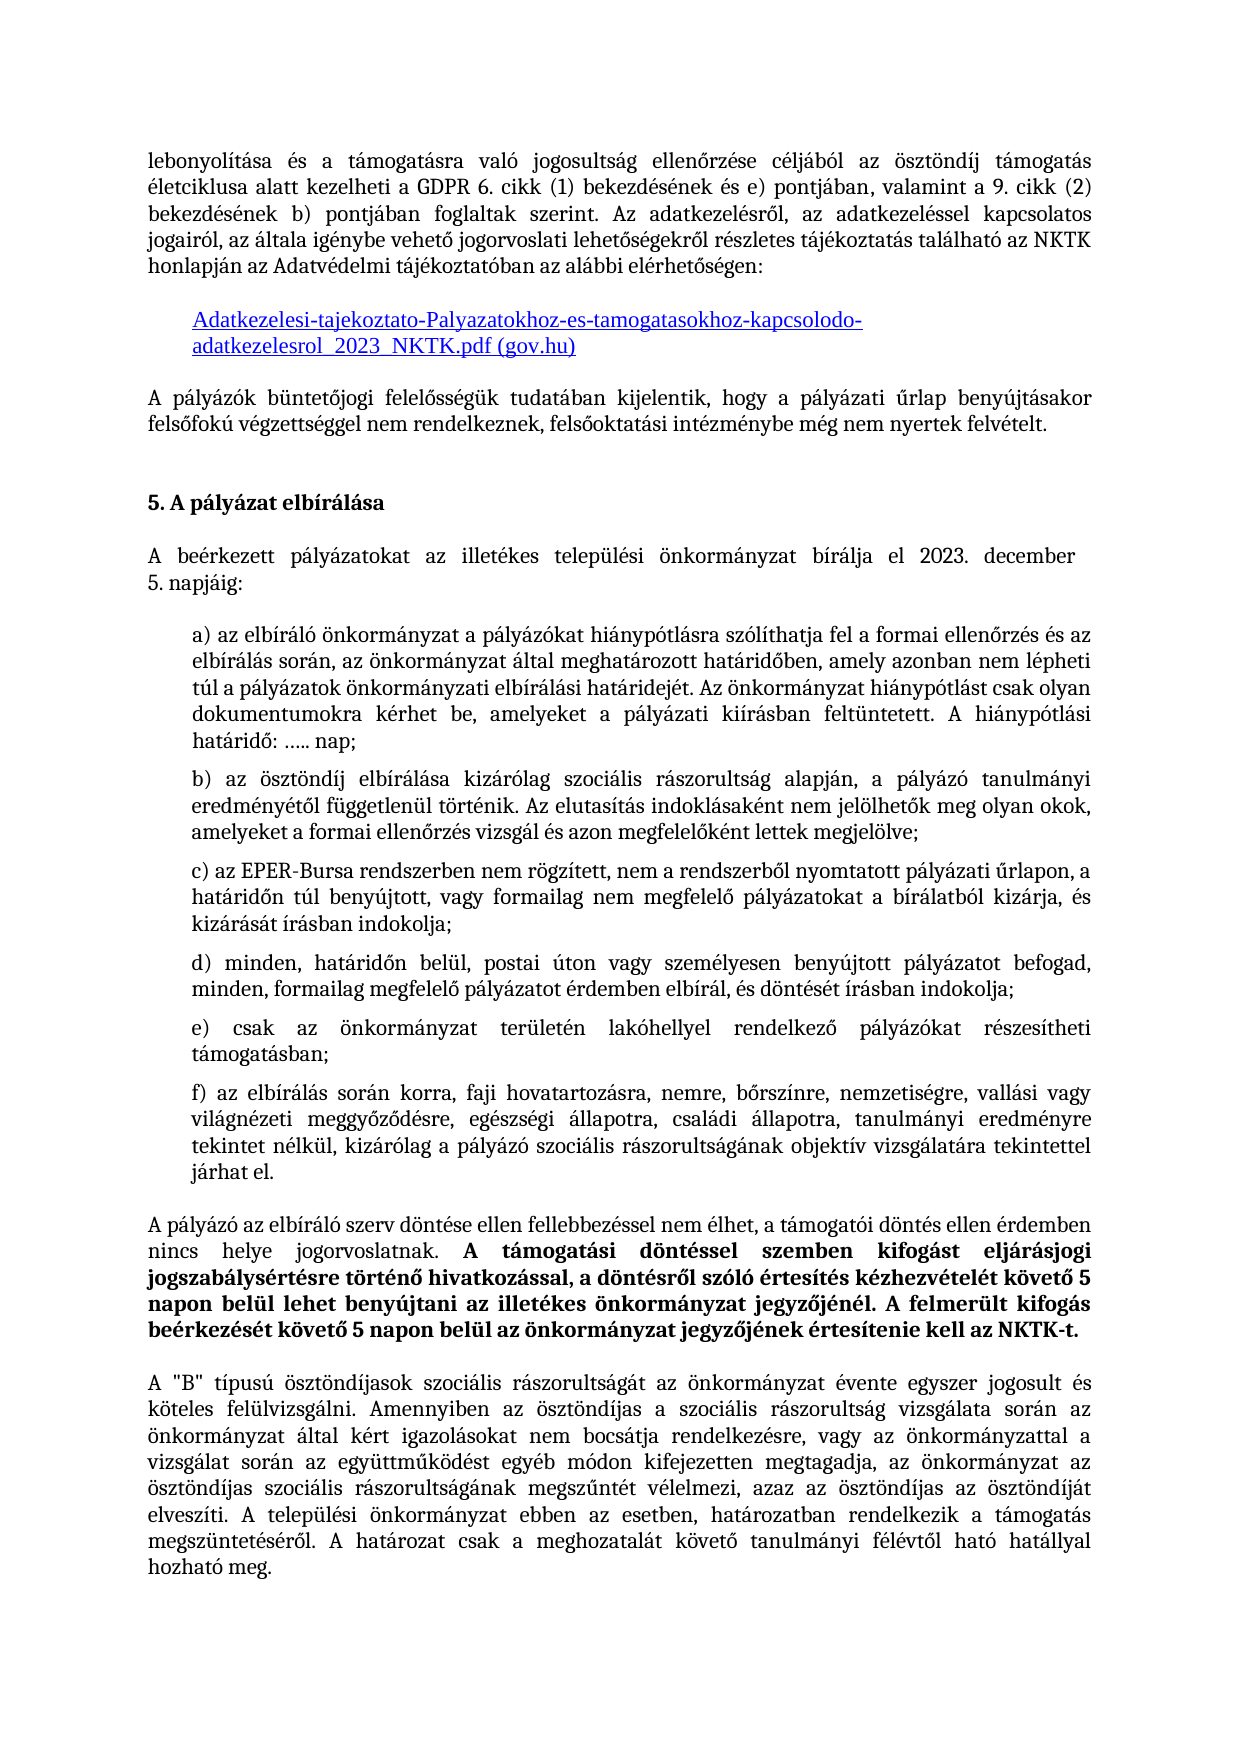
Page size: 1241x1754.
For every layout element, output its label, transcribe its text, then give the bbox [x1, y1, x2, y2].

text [148, 148, 1093, 279]
text d) minden, határidőn belül, postai úton vagy személyesen benyújtott pályázatot befogad, minden, formailag megfelelő pályázatot érdemben elbírál, és döntését írásban indokolja; [191, 949, 1093, 1002]
text A beérkezett pályázatokat az illetékes települési önkormányzat bírálja el 2023. december 5. napjáig: [148, 543, 1093, 596]
text a) az elbíráló önkormányzat a pályázókat hiánypótlásra szólíthatja fel a formai ellenőrzés és az elbírálás során, az önkormányzat által meghatározott határidőben, amely azonban nem lépheti túl a pályázatok önkormányzati elbírálási határidejét. Az önkormányzat hiánypótlást csak olyan dokumentumokra kérhet be, amelyeket a pályázati kiírásban feltüntetett. A hiánypótlási határidő: ….. nap; [192, 622, 1093, 754]
text A pályázók büntetőjogi felelősségük tudatában kijelentik, hogy a pályázati űrlap benyújtásakor felsőfokú végzettséggel nem rendelkeznek, felsőoktatási intézménybe még nem nyertek felvételt. [148, 385, 1093, 437]
text A "B" típusú ösztöndíjasok szociális rászorultságát az önkormányzat évente egyszer jogosult és köteles felülvizsgálni. Amennyiben az ösztöndíjas a szociális rászorultság vizsgálata során az önkormányzat által kért igazolásokat nem bocsátja rendelkezésre, vagy az önkormányzattal a vizsgálat során az együttműködést egyéb módon kifejezetten megtagadja, az önkormányzat az ösztöndíjas szociális rászorultságának megszűntét vélelmezi, azaz az ösztöndíjas az ösztöndíját elveszíti. A települési önkormányzat ebben az esetben, határozatban rendelkezik a támogatás megszüntetéséről. A határozat csak a meghozatalát követő tanulmányi félévtől ható hatállyal hozható meg. [148, 1370, 1093, 1581]
text c) az EPER-Bursa rendszerben nem rögzített, nem a rendszerből nyomtatott pályázati űrlapon, a határidőn túl benyújtott, vagy formailag nem megfelelő pályázatokat a bírálatból kizárja, és kizárását írásban indokolja; [191, 858, 1093, 937]
text Adatkezelesi-tajekoztato-Palyazatokhoz-es-tamogatasokhoz-kapcsolodo-adatkezelesrol_2023_NKTK.pdf (gov.hu) [192, 306, 1093, 358]
text 5. A pályázat elbírálása [148, 490, 1093, 517]
text f) az elbírálás során korra, faji hovatartozásra, nemre, bőrszínre, nemzetiségre, vallási vagy világnézeti meggyőződésre, egészségi állapotra, családi állapotra, tanulmányi eredményre tekintet nélkül, kizárólag a pályázó szociális rászorultságának objektív vizsgálatára tekintettel járhat el. [191, 1080, 1093, 1185]
text b) az ösztöndíj elbírálása kizárólag szociális rászorultság alapján, a pályázó tanulmányi eredményétől függetlenül történik. Az elutasítás indoklásaként nem jelölhetők meg olyan okok, amelyeket a formai ellenőrzés vizsgál és azon megfelelőként lettek megjelölve; [191, 766, 1093, 845]
text e) csak az önkormányzat területén lakóhellyel rendelkező pályázókat részesítheti támogatásban; [191, 1014, 1093, 1067]
text A pályázó az elbíráló szerv döntése ellen fellebbezéssel nem élhet, a támogatói döntés ellen érdemben nincs helye jogorvoslatnak. A támogatási döntéssel szemben kifogást eljárásjogi jogszabálysértésre történő hivatkozással, a döntésről szóló értesítés kézhezvételét követő 5 napon belül lehet benyújtani az illetékes önkormányzat jegyzőjénél. A felmerült kifogás beérkezését követő 5 napon belül az önkormányzat jegyzőjének értesítenie kell az NKTK-t. [148, 1212, 1093, 1343]
